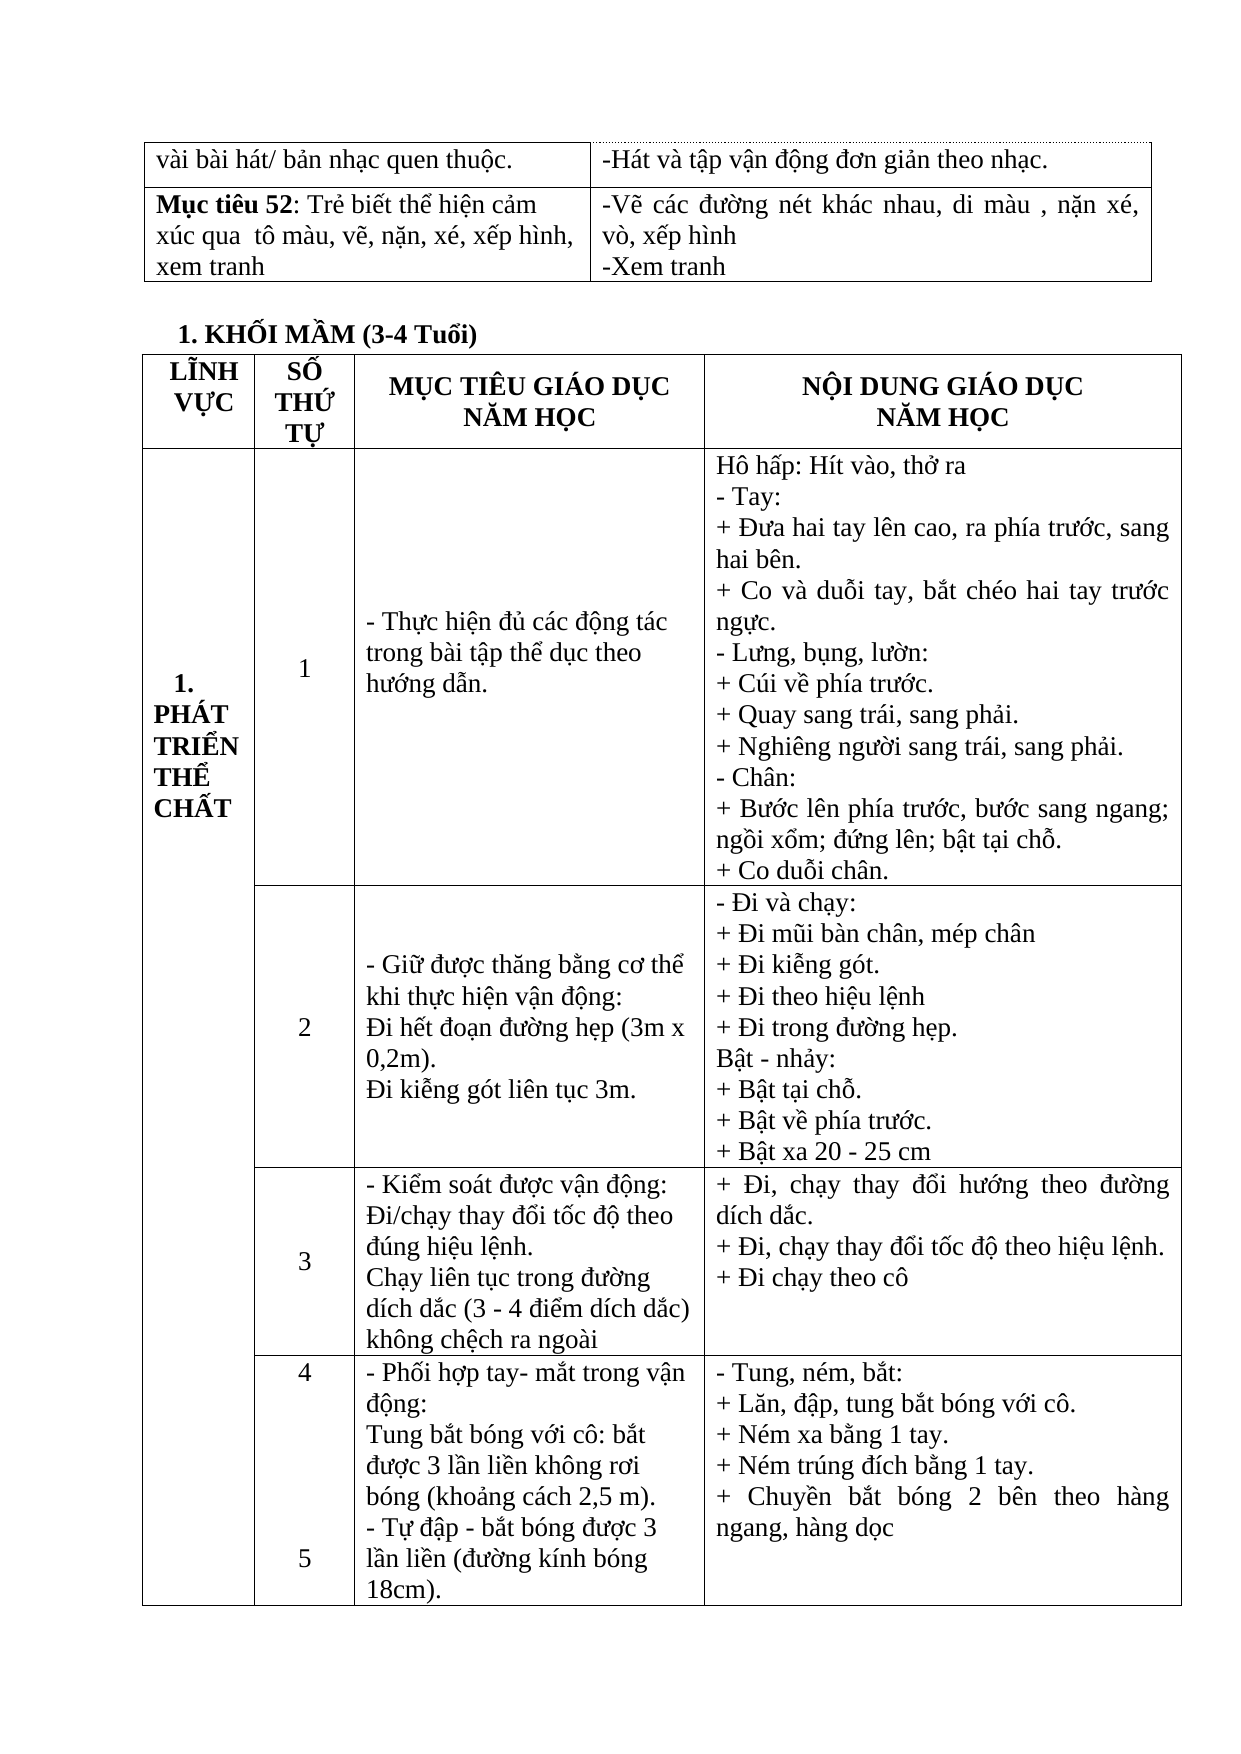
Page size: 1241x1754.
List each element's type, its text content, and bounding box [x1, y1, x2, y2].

table_header LĨNH VỰC [143, 355, 254, 448]
table_cell 3 [255, 1168, 354, 1354]
table_cell 1. PHÁT TRIỂN THỂ CHẤT [143, 449, 254, 1605]
table_header NỘI DUNG GIÁO DỤC NĂM HỌC [705, 355, 1181, 448]
table_cell -Vẽ các đường nét khác nhau, di màu , nặn xé, vò, xếp hình -Xem tranh [591, 188, 1151, 281]
table_cell + Đi, chạy thay đổi hướng theo đường dích dắc. + Đi, chạy thay đổi tốc độ theo hiệu lệnh. + Đi chạy theo cô [705, 1168, 1181, 1354]
table_cell 2 [255, 886, 354, 1167]
table_cell - Đi và chạy: + Đi mũi bàn chân, mép chân + Đi kiễng gót. + Đi theo hiệu lệnh + Đi trong đường hẹp. Bật - nhảy: + Bật tại chỗ. + Bật về phía trước. + Bật xa 20 - 25 cm [705, 886, 1181, 1167]
table_cell 1 [255, 449, 354, 885]
table_cell - Tung, ném, bắt: + Lăn, đập, tung bắt bóng với cô. + Ném xa bằng 1 tay. + Ném trúng đích bằng 1 tay. + Chuyền bắt bóng 2 bên theo hàng ngang, hàng dọc [705, 1356, 1181, 1605]
table_cell 4 5 [255, 1356, 354, 1605]
table_cell - Giữ được thăng bằng cơ thể khi thực hiện vận động: Đi hết đoạn đường hẹp (3m x 0,2m). Đi kiễng gót liên tục 3m. [355, 886, 704, 1167]
table_cell - Phối hợp tay- mắt trong vận động: Tung bắt bóng với cô: bắt được 3 lần liền không rơi bóng (khoảng cách 2,5 m). - Tự đập - bắt bóng được 3 lần liền (đường kính bóng 18cm). [355, 1356, 704, 1605]
table_cell Hô hấp: Hít vào, thở ra - Tay: + Đưa hai tay lên cao, ra phía trước, sang hai bên. + Co và duỗi tay, bắt chéo hai tay trước ngực. - Lưng, bụng, lườn: + Cúi về phía trước. + Quay sang trái, sang phải. + Nghiêng người sang trái, sang phải. - Chân: + Bước lên phía trước, bước sang ngang; ngồi xổm; đứng lên; bật tại chỗ. + Co duỗi chân. [705, 449, 1181, 885]
table_header MỤC TIÊU GIÁO DỤC NĂM HỌC [355, 355, 704, 448]
table_cell - Thực hiện đủ các động tác trong bài tập thể dục theo hướng dẫn. [355, 449, 704, 885]
table_cell Mục tiêu 52: Trẻ biết thể hiện cảm xúc qua tô màu, vẽ, nặn, xé, xếp hình, xem tranh [145, 188, 590, 281]
table_header SỐ THỨ TỰ [255, 355, 354, 448]
table_cell -Hát và tập vận động đơn giản theo nhạc. [591, 142, 1151, 187]
text 1. KHỐI MẦM (3-4 Tuổi) [177, 318, 1152, 349]
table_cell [145, 143, 590, 187]
table_cell - Kiểm soát được vận động: Đi/chạy thay đổi tốc độ theo đúng hiệu lệnh. Chạy liên tục trong đường dích dắc (3 - 4 điểm dích dắc) không chệch ra ngoài [355, 1168, 704, 1354]
